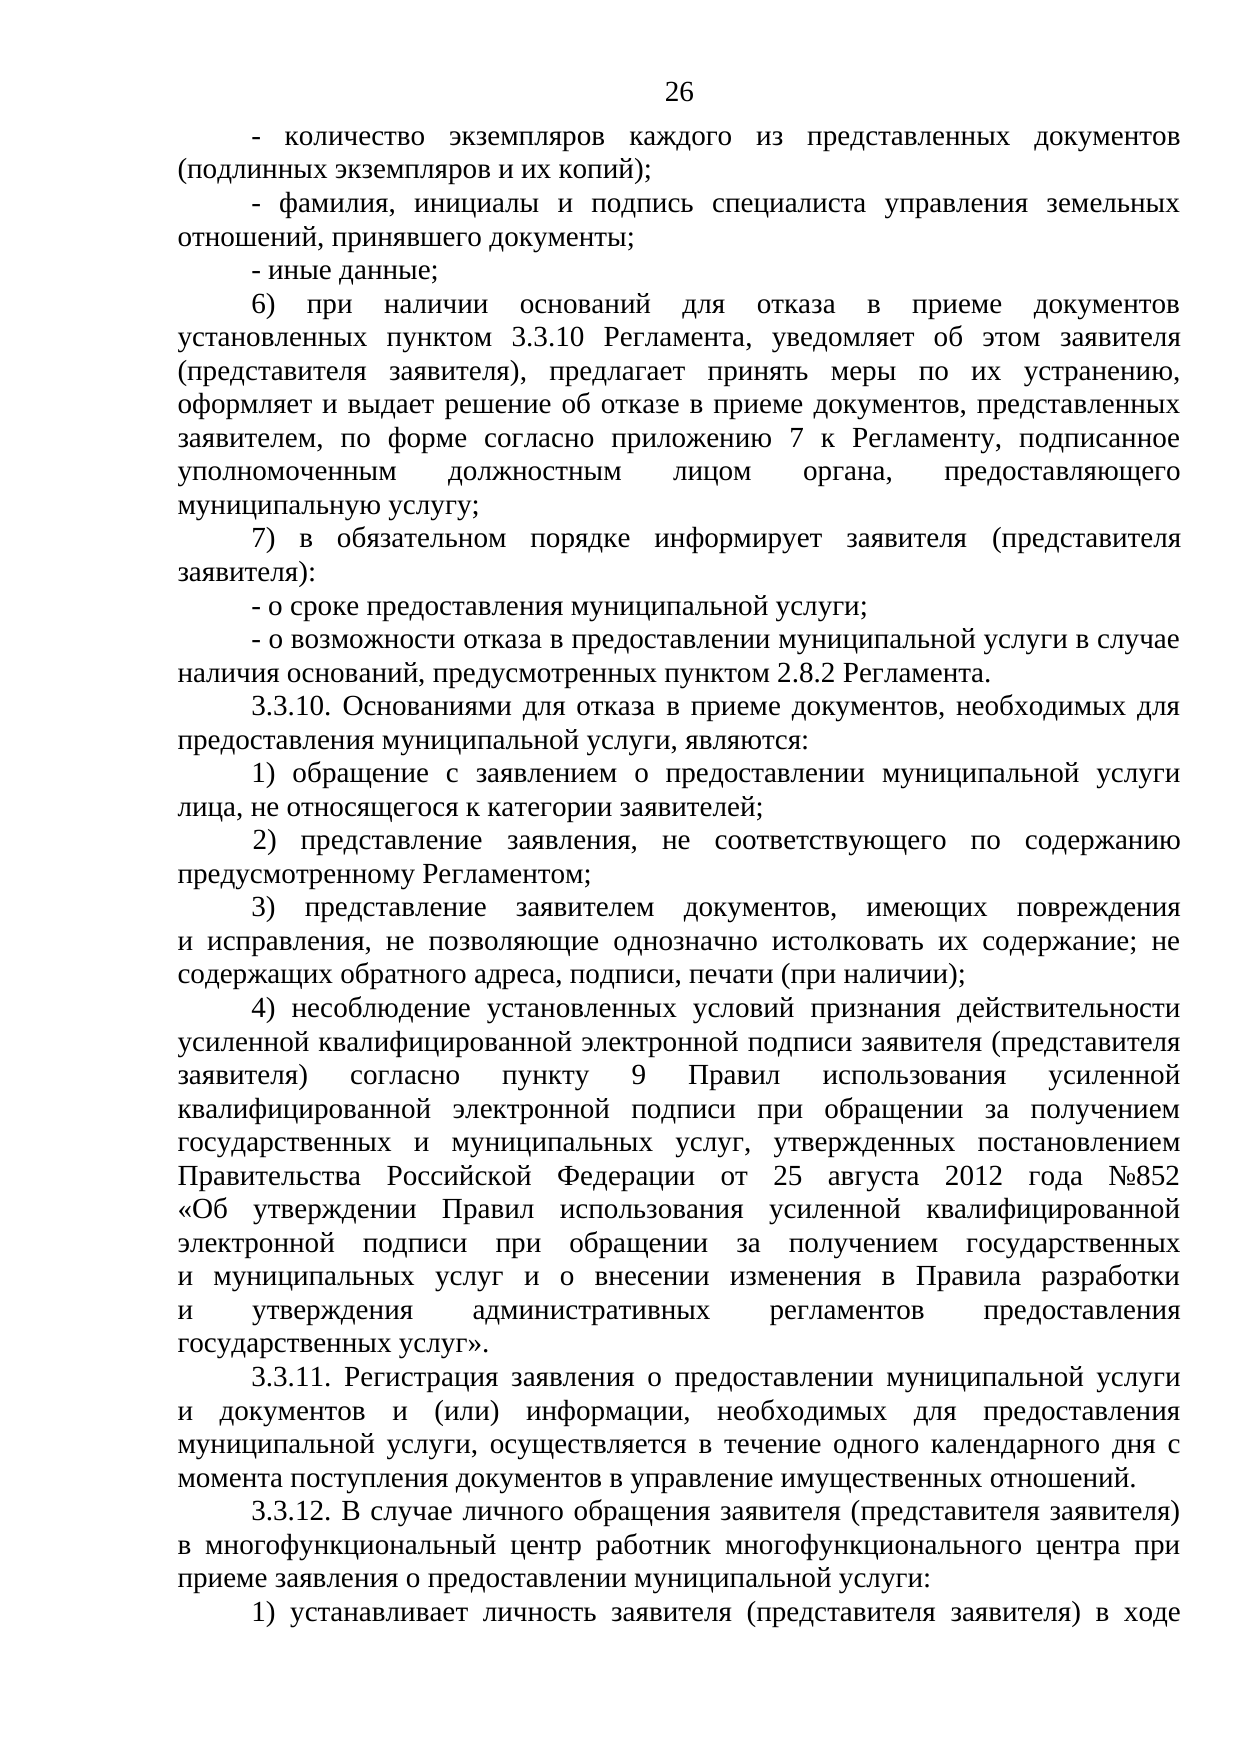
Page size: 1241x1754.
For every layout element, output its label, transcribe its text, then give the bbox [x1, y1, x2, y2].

text - о возможности отказа в предоставлении муниципальной услуги в случае наличия оснований, предусмотренных пунктом 2.8.2 Регламента. [177, 621, 1181, 688]
text 3.3.12. В случае личного обращения заявителя (представителя заявителя) в многофункциональный центр работник многофункционального центра при приеме заявления о предоставлении муниципальной услуги: [177, 1493, 1181, 1594]
text 1) обращение с заявлением о предоставлении муниципальной услуги лица, не относящегося к категории заявителей; [177, 755, 1181, 822]
text - фамилия, инициалы и подпись специалиста управления земельных отношений, принявшего документы; [177, 185, 1181, 252]
text 6) при наличии оснований для отказа в приеме документов установленных пунктом 3.3.10 Регламента, уведомляет об этом заявителя (представителя заявителя), предлагает принять меры по их устранению, оформляет и выдает решение об отказе в приеме документов, представленных заявителем, по форме согласно приложению 7 к Регламенту, подписанное уполномоченным должностным лицом органа, предоставляющего муниципальную услугу; [177, 286, 1181, 521]
text - количество экземпляров каждого из представленных документов (подлинных экземпляров и их копий); [177, 118, 1181, 185]
text 2) представление заявления, не соответствующего по содержанию предусмотренному Регламентом; [177, 822, 1181, 889]
text - иные данные; [177, 252, 1181, 286]
text 3) представление заявителем документов, имеющих повреждения и исправления, не позволяющие однозначно истолковать их содержание; не содержащих обратного адреса, подписи, печати (при наличии); [177, 889, 1181, 990]
text 3.3.10. Основаниями для отказа в приеме документов, необходимых для предоставления муниципальной услуги, являются: [177, 688, 1181, 755]
text 4) несоблюдение установленных условий признания действительности усиленной квалифицированной электронной подписи заявителя (представителя заявителя) согласно пункту 9 Правил использования усиленной квалифицированной электронной подписи при обращении за получением государственных и муниципальных услуг, утвержденных постановлением Правительства Российской Федерации от 25 августа 2012 года №852 «Об утверждении Правил использования усиленной квалифицированной электронной подписи при обращении за получением государственных и муниципальных услуг и о внесении изменения в Правила разработки и утверждения административных регламентов предоставления государственных услуг». [177, 990, 1181, 1359]
text - о сроке предоставления муниципальной услуги; [177, 588, 1181, 621]
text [177, 1594, 1181, 1627]
text 7) в обязательном порядке информирует заявителя (представителя заявителя): [177, 521, 1181, 588]
text 3.3.11. Регистрация заявления о предоставлении муниципальной услуги и документов и (или) информации, необходимых для предоставления муниципальной услуги, осуществляется в течение одного календарного дня с момента поступления документов в управление имущественных отношений. [177, 1359, 1181, 1493]
